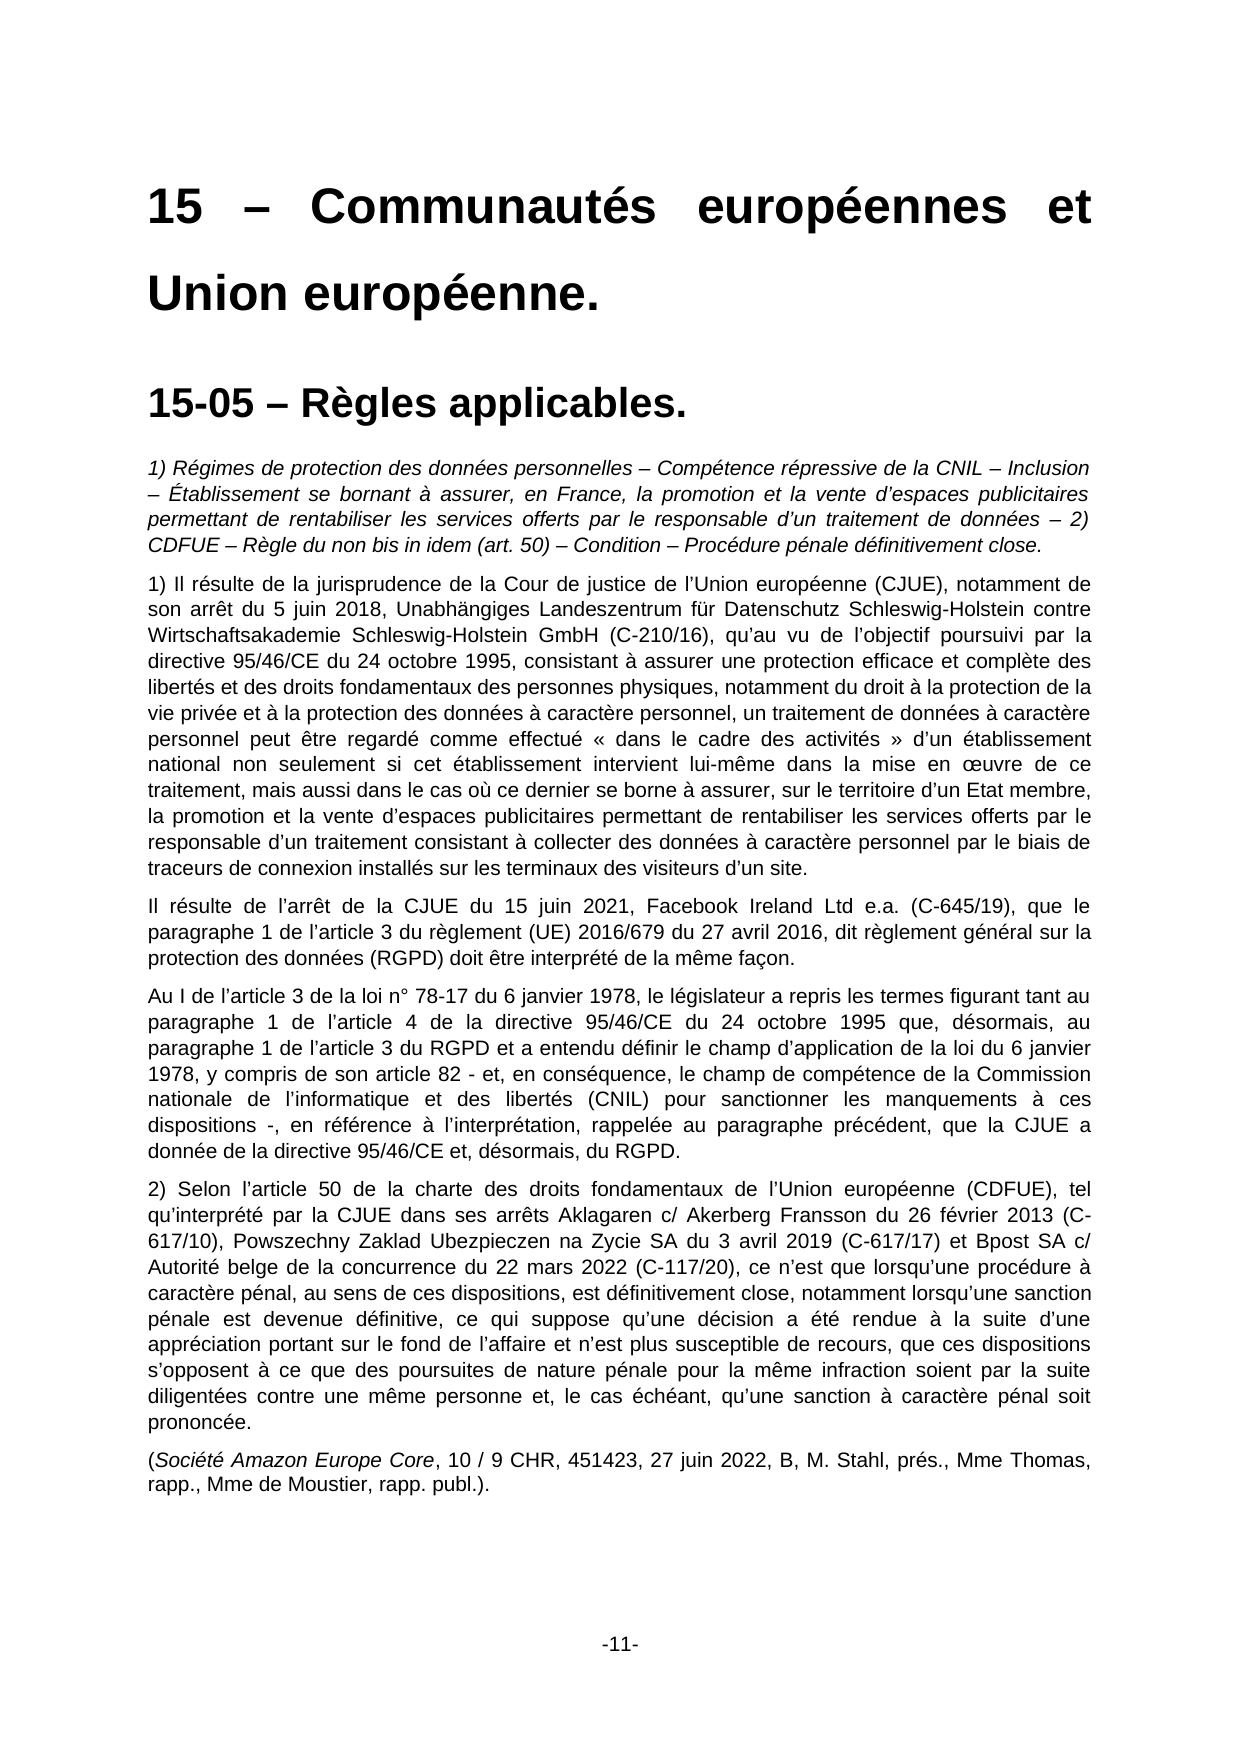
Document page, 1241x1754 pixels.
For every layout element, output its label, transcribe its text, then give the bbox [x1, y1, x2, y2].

text (Société Amazon Europe Core, 10 / 9 CHR, 451423, 27 juin 2022, B, M. Stahl, prés., Mme Thomas, rapp., Mme de Moustier, rapp. publ.). [148, 1448, 1093, 1496]
subtitle 15-05 – Règles applicables. [148, 378, 1093, 426]
text Il résulte de l’arrêt de la CJUE du 15 juin 2021, Facebook Ireland Ltd e.a. (C-645/19), que le paragraphe 1 de l’article 3 du règlement (UE) 2016/679 du 27 avril 2016, dit règlement général sur la protection des données (RGPD) doit être interprété de la même façon. [148, 894, 1093, 969]
text 1) Il résulte de la jurisprudence de la Cour de justice de l’Union européenne (CJUE), notamment de son arrêt du 5 juin 2018, Unabhängiges Landeszentrum für Datenschutz Schleswig-Holstein contre Wirtschaftsakademie Schleswig-Holstein GmbH (C-210/16), qu’au vu de l’objectif poursuivi par la directive 95/46/CE du 24 octobre 1995, consistant à assurer une protection efficace et complète des libertés et des droits fondamentaux des personnes physiques, notamment du droit à la protection de la vie privée et à la protection des données à caractère personnel, un traitement de données à caractère personnel peut être regardé comme effectué « dans le cadre des activités » d’un établissement national non seulement si cet établissement intervient lui-même dans la mise en œuvre de ce traitement, mais aussi dans le cas où ce dernier se borne à assurer, sur le territoire d’un Etat membre, la promotion et la vente d’espaces publicitaires permettant de rentabiliser les services offerts par le responsable d’un traitement consistant à collecter des données à caractère personnel par le biais de traceurs de connexion installés sur les terminaux des visiteurs d’un site. [148, 571, 1093, 879]
text 1) Régimes de protection des données personnelles – Compétence répressive de la CNIL – Inclusion – Établissement se bornant à assurer, en France, la promotion et la vente d’espaces publicitaires permettant de rentabiliser les services offerts par le responsable d’un traitement de données – 2) CDFUE – Règle du non bis in idem (art. 50) – Condition – Procédure pénale définitivement close. [148, 456, 1093, 557]
text Au I de l’article 3 de la loi n° 78-17 du 6 janvier 1978, le législateur a repris les termes figurant tant au paragraphe 1 de l’article 4 de la directive 95/46/CE du 24 octobre 1995 que, désormais, au paragraphe 1 de l’article 3 du RGPD et a entendu définir le champ d’application de la loi du 6 janvier 1978, y compris de son article 82 - et, en conséquence, le champ de compétence de la Commission nationale de l’informatique et des libertés (CNIL) pour sanctionner les manquements à ces dispositions -, en référence à l’interprétation, rappelée au paragraphe précédent, que la CJUE a donnée de la directive 95/46/CE et, désormais, du RGPD. [148, 984, 1093, 1163]
text 2) Selon l’article 50 de la charte des droits fondamentaux de l’Union européenne (CDFUE), tel qu’interprété par la CJUE dans ses arrêts Aklagaren c/ Akerberg Fransson du 26 février 2013 (C-617/10), Powszechny Zaklad Ubezpieczen na Zycie SA du 3 avril 2019 (C-617/17) et Bpost SA c/ Autorité belge de la concurrence du 22 mars 2022 (C-117/20), ce n’est que lorsqu’une procédure à caractère pénal, au sens de ces dispositions, est définitivement close, notamment lorsqu’une sanction pénale est devenue définitive, ce qui suppose qu’une décision a été rendue à la suite d’une appréciation portant sur le fond de l’affaire et n’est plus susceptible de recours, que ces dispositions s’opposent à ce que des poursuites de nature pénale pour la même infraction soient par la suite diligentées contre une même personne et, le cas échéant, qu’une sanction à caractère pénal soit prononcée. [148, 1177, 1093, 1434]
subtitle 15 – Communautés européennes et Union européenne. [148, 177, 1093, 321]
